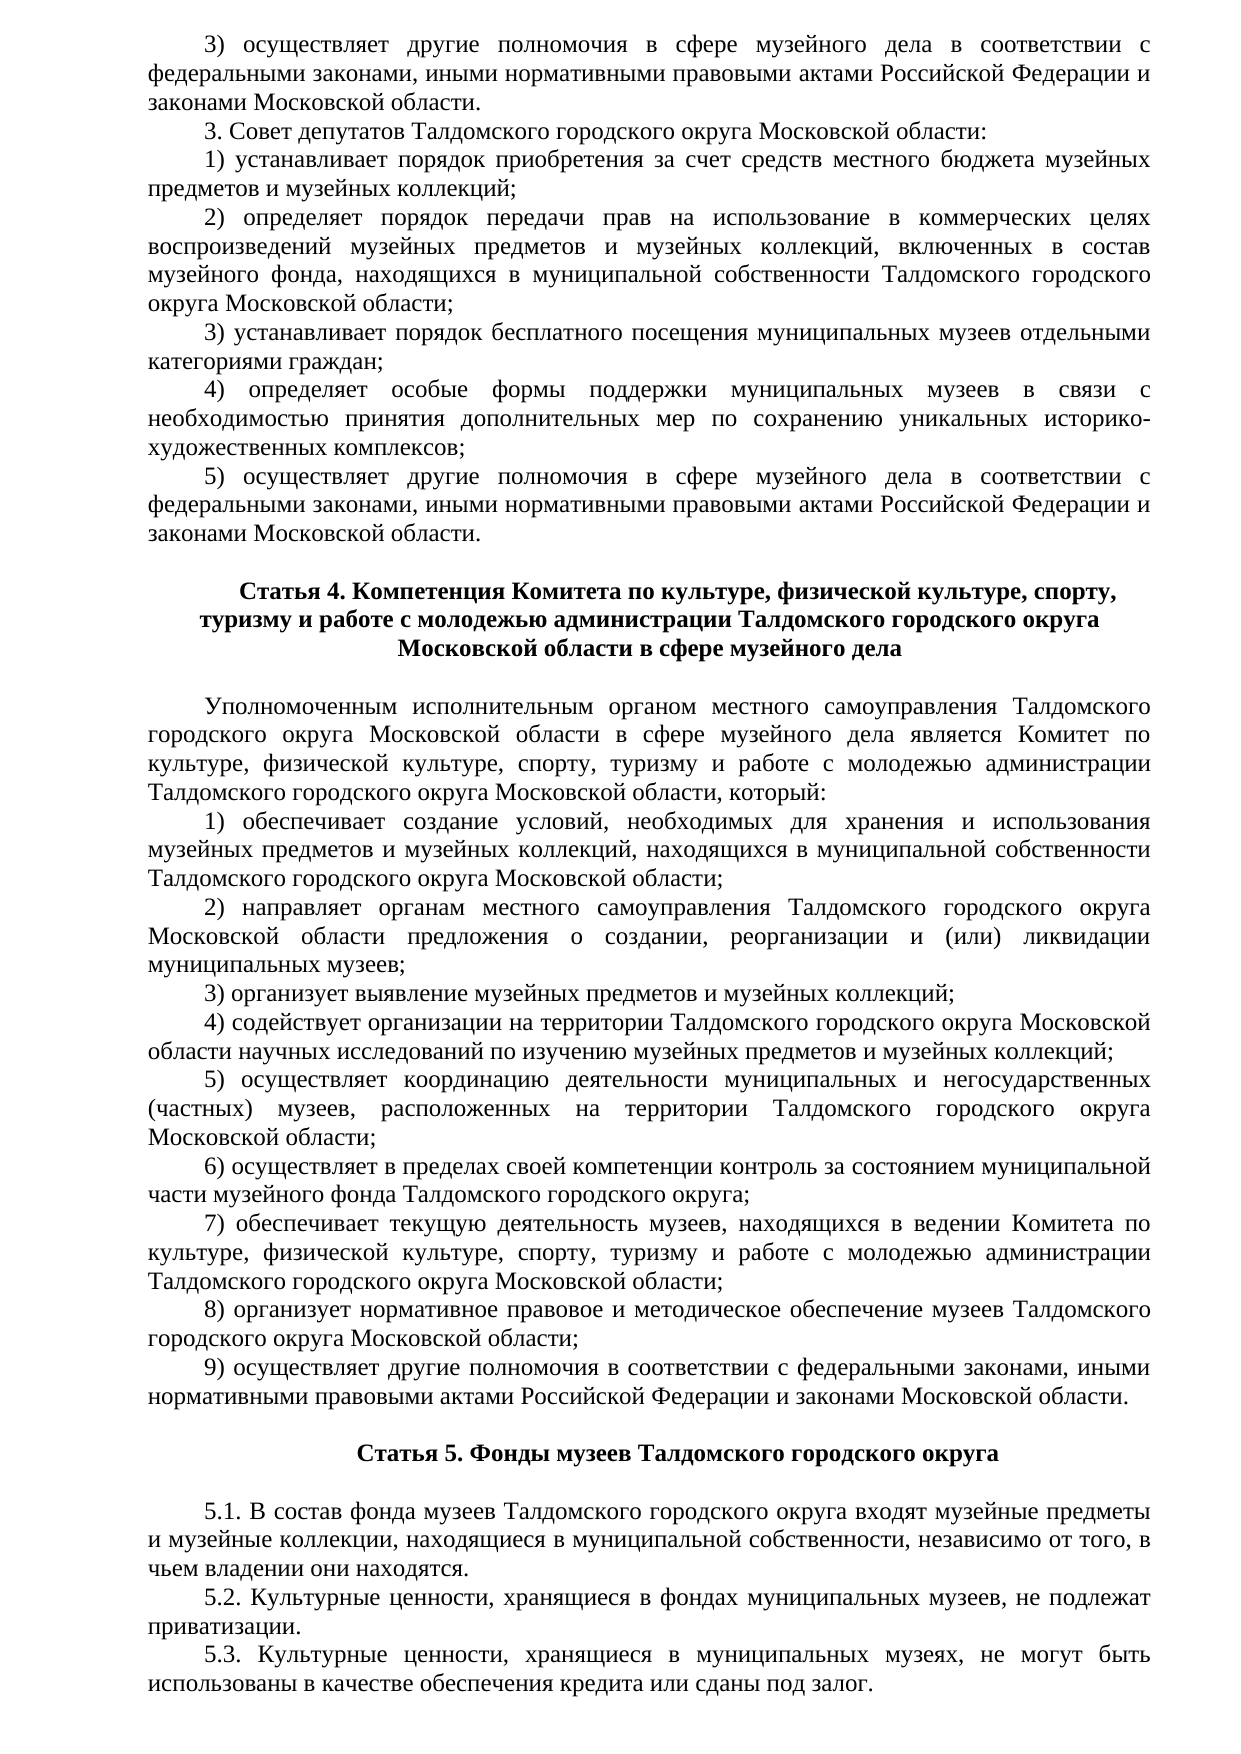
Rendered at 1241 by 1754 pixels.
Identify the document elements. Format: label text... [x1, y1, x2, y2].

text 3) устанавливает порядок бесплатного посещения муниципальных музеев отдельными категориями граждан; [148, 317, 1152, 374]
text 1) обеспечивает создание условий, необходимых для хранения и использования музейных предметов и музейных коллекций, находящихся в муниципальной собственности Талдомского городского округа Московской области; [148, 806, 1152, 892]
text 4) определяет особые формы поддержки муниципальных музеев в связи с необходимостью принятия дополнительных мер по сохранению уникальных историко-художественных комплексов; [148, 374, 1152, 461]
text 2) направляет органам местного самоуправления Талдомского городского округа Московской области предложения о создании, реорганизации и (или) ликвидации муниципальных музеев; [148, 892, 1152, 978]
text 5) осуществляет другие полномочия в сфере музейного дела в соответствии с федеральными законами, иными нормативными правовыми актами Российской Федерации и законами Московской области. [148, 461, 1152, 547]
text 3) организует выявление музейных предметов и музейных коллекций; [148, 978, 1152, 1007]
text 4) содействует организации на территории Талдомского городского округа Московской области научных исследований по изучению музейных предметов и музейных коллекций; [148, 1007, 1152, 1064]
text Уполномоченным исполнительным органом местного самоуправления Талдомского городского округа Московской области в сфере музейного дела является Комитет по культуре, физической культуре, спорту, туризму и работе с молодежью администрации Талдомского городского округа Московской области, который: [148, 691, 1152, 806]
text 5) осуществляет координацию деятельности муниципальных и негосударственных (частных) музеев, расположенных на территории Талдомского городского округа Московской области; [148, 1064, 1152, 1151]
text Статья 4. Компетенция Комитета по культуре, физической культуре, спорту, туризму и работе с молодежью администрации Талдомского городского округа Московской области в сфере музейного дела [148, 576, 1152, 662]
text 3) осуществляет другие полномочия в сфере музейного дела в соответствии с федеральными законами, иными нормативными правовыми актами Российской Федерации и законами Московской области. [148, 29, 1152, 116]
text 7) обеспечивает текущую деятельность музеев, находящихся в ведении Комитета по культуре, физической культуре, спорту, туризму и работе с молодежью администрации Талдомского городского округа Московской области; [148, 1208, 1152, 1294]
text 5.1. В состав фонда музеев Талдомского городского округа входят музейные предметы и музейные коллекции, находящиеся в муниципальной собственности, независимо от того, в чьем владении они находятся. [148, 1496, 1152, 1582]
text 5.3. Культурные ценности, хранящиеся в муниципальных музеях, не могут быть использованы в качестве обеспечения кредита или сданы под залог. [148, 1639, 1152, 1697]
text 5.2. Культурные ценности, хранящиеся в фондах муниципальных музеев, не подлежат приватизации. [148, 1582, 1152, 1639]
text 8) организует нормативное правовое и методическое обеспечение музеев Талдомского городского округа Московской области; [148, 1294, 1152, 1352]
text 2) определяет порядок передачи прав на использование в коммерческих целях воспроизведений музейных предметов и музейных коллекций, включенных в состав музейного фонда, находящихся в муниципальной собственности Талдомского городского округа Московской области; [148, 202, 1152, 317]
text 3. Совет депутатов Талдомского городского округа Московской области: [148, 116, 1152, 144]
text 9) осуществляет другие полномочия в соответствии с федеральными законами, иными нормативными правовыми актами Российской Федерации и законами Московской области. [148, 1352, 1152, 1409]
text Статья 5. Фонды музеев Талдомского городского округа [148, 1438, 1152, 1467]
text 1) устанавливает порядок приобретения за счет средств местного бюджета музейных предметов и музейных коллекций; [148, 144, 1152, 202]
text 6) осуществляет в пределах своей компетенции контроль за состоянием муниципальной части музейного фонда Талдомского городского округа; [148, 1151, 1152, 1208]
